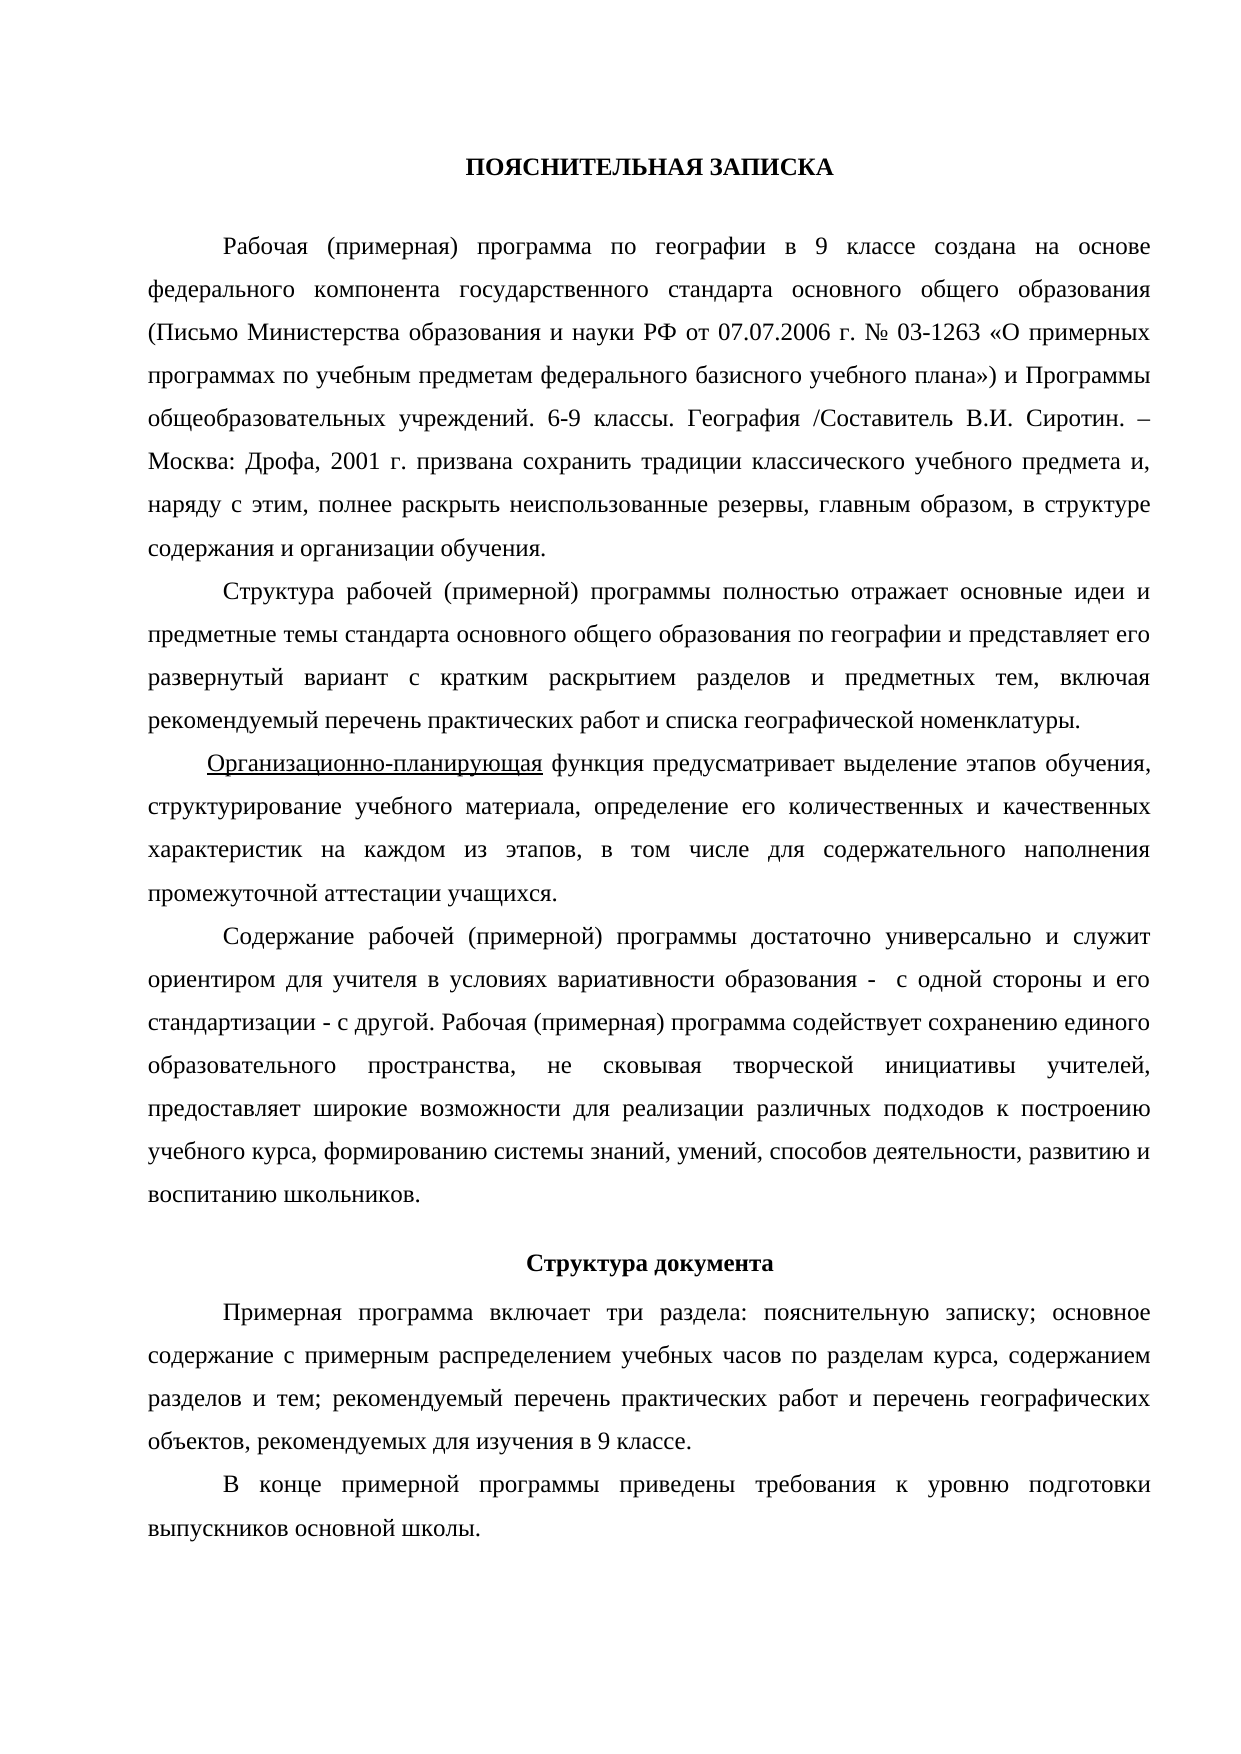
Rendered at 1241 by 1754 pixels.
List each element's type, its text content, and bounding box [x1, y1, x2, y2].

text Организационно-планирующая функция предусматривает выделение этапов обучения, структурирование учебного материала, определение его количественных и качественных характеристик на каждом из этапов, в том числе для содержательного наполнения промежуточной аттестации учащихся. [148, 748, 1152, 906]
text В конце примерной программы приведены требования к уровню подготовки выпускников основной школы. [148, 1469, 1152, 1541]
text ПОЯСНИТЕЛЬНАЯ ЗАПИСКА [148, 152, 1152, 180]
text Структура рабочей (примерной) программы полностью отражает основные идеи и предметные темы стандарта основного общего образования по географии и представляет его развернутый вариант с кратким раскрытием разделов и предметных тем, включая рекомендуемый перечень практических работ и списка географической номенклатуры. [148, 576, 1152, 734]
text Рабочая (примерная) программа по географии в 9 классе создана на основе федерального компонента государственного стандарта основного общего образования (Письмо Министерства образования и науки РФ от 07.07.2006 г. № 03-1263 «О примерных программах по учебным предметам федерального базисного учебного плана») и Программы общеобразовательных учреждений. 6-9 классы. География /Составитель В.И. Сиротин. – Москва: Дрофа, 2001 г. призвана сохранить традиции классического учебного предмета и, наряду с этим, полнее раскрыть неиспользованные резервы, главным образом, в структуре содержания и организации обучения. [148, 231, 1152, 561]
text Содержание рабочей (примерной) программы достаточно универсально и служит ориентиром для учителя в условиях вариативности образования - с одной стороны и его стандартизации - с другой. Рабочая (примерная) программа содействует сохранению единого образовательного пространства, не сковывая творческой инициативы учителей, предоставляет широкие возможности для реализации различных подходов к построению учебного курса, формированию системы знаний, умений, способов деятельности, развитию и воспитанию школьников. [148, 921, 1152, 1208]
subtitle Структура документа [148, 1248, 1152, 1276]
text Примерная программа включает три раздела: пояснительную записку; основное содержание с примерным распределением учебных часов по разделам курса, содержанием разделов и тем; рекомендуемый перечень практических работ и перечень географических объектов, рекомендуемых для изучения в 9 классе. [148, 1297, 1152, 1455]
